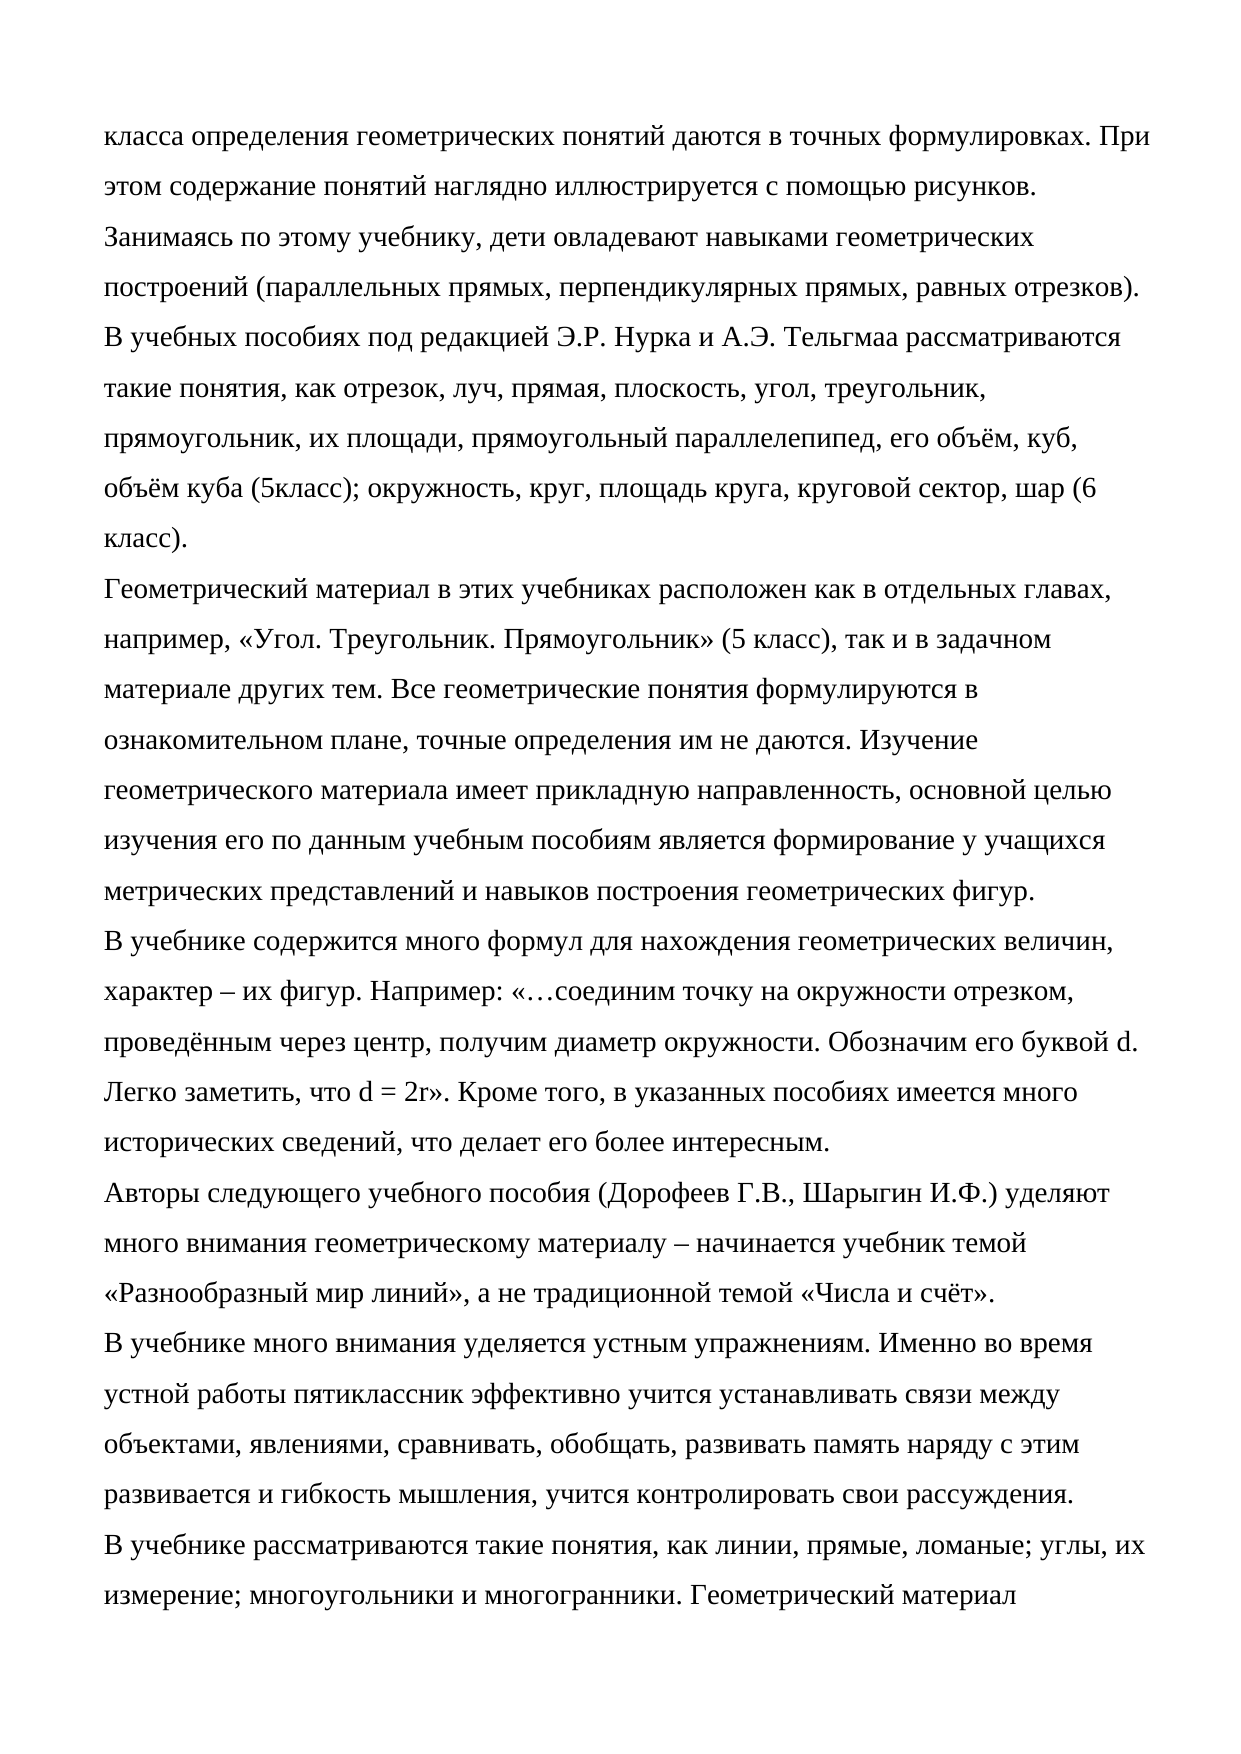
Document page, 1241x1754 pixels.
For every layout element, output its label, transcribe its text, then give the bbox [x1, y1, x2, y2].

text Занимаясь по этому учебнику, дети овладевают навыками геометрических построений (параллельных прямых, перпендикулярных прямых, равных отрезков). [103, 219, 1152, 303]
text Геометрический материал в этих учебниках расположен как в отдельных главах, например, «Угол. Треугольник. Прямоугольник» (5 класс), так и в задачном материале других тем. Все геометрические понятия формулируются в ознакомительном плане, точные определения им не даются. Изучение геометрического материала имеет прикладную направленность, основной целью изучения его по данным учебным пособиям является формирование у учащихся метрических представлений и навыков построения геометрических фигур. [103, 571, 1152, 906]
text В учебных пособиях под редакцией Э.Р. Нурка и А.Э. Тельгмаа рассматриваются такие понятия, как отрезок, луч, прямая, плоскость, угол, треугольник, прямоугольник, их площади, прямоугольный параллелепипед, его объём, куб, объём куба (5класс); окружность, круг, площадь круга, круговой сектор, шар (6 класс). [103, 319, 1152, 554]
text Авторы следующего учебного пособия (Дорофеев Г.В., Шарыгин И.Ф.) уделяют много внимания геометрическому материалу – начинается учебник темой «Разнообразный мир линий», а не традиционной темой «Числа и счёт». [103, 1175, 1152, 1309]
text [103, 118, 1152, 202]
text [103, 1527, 1152, 1611]
text В учебнике содержится много формул для нахождения геометрических величин, характер – их фигур. Например: «…соединим точку на окружности отрезком, проведённым через центр, получим диаметр окружности. Обозначим его буквой d. Легко заметить, что d = 2r». Кроме того, в указанных пособиях имеется много исторических сведений, что делает его более интересным. [103, 923, 1152, 1158]
text В учебнике много внимания уделяется устным упражнениям. Именно во время устной работы пятиклассник эффективно учится устанавливать связи между объектами, явлениями, сравнивать, обобщать, развивать память наряду с этим развивается и гибкость мышления, учится контролировать свои рассуждения. [103, 1326, 1152, 1510]
